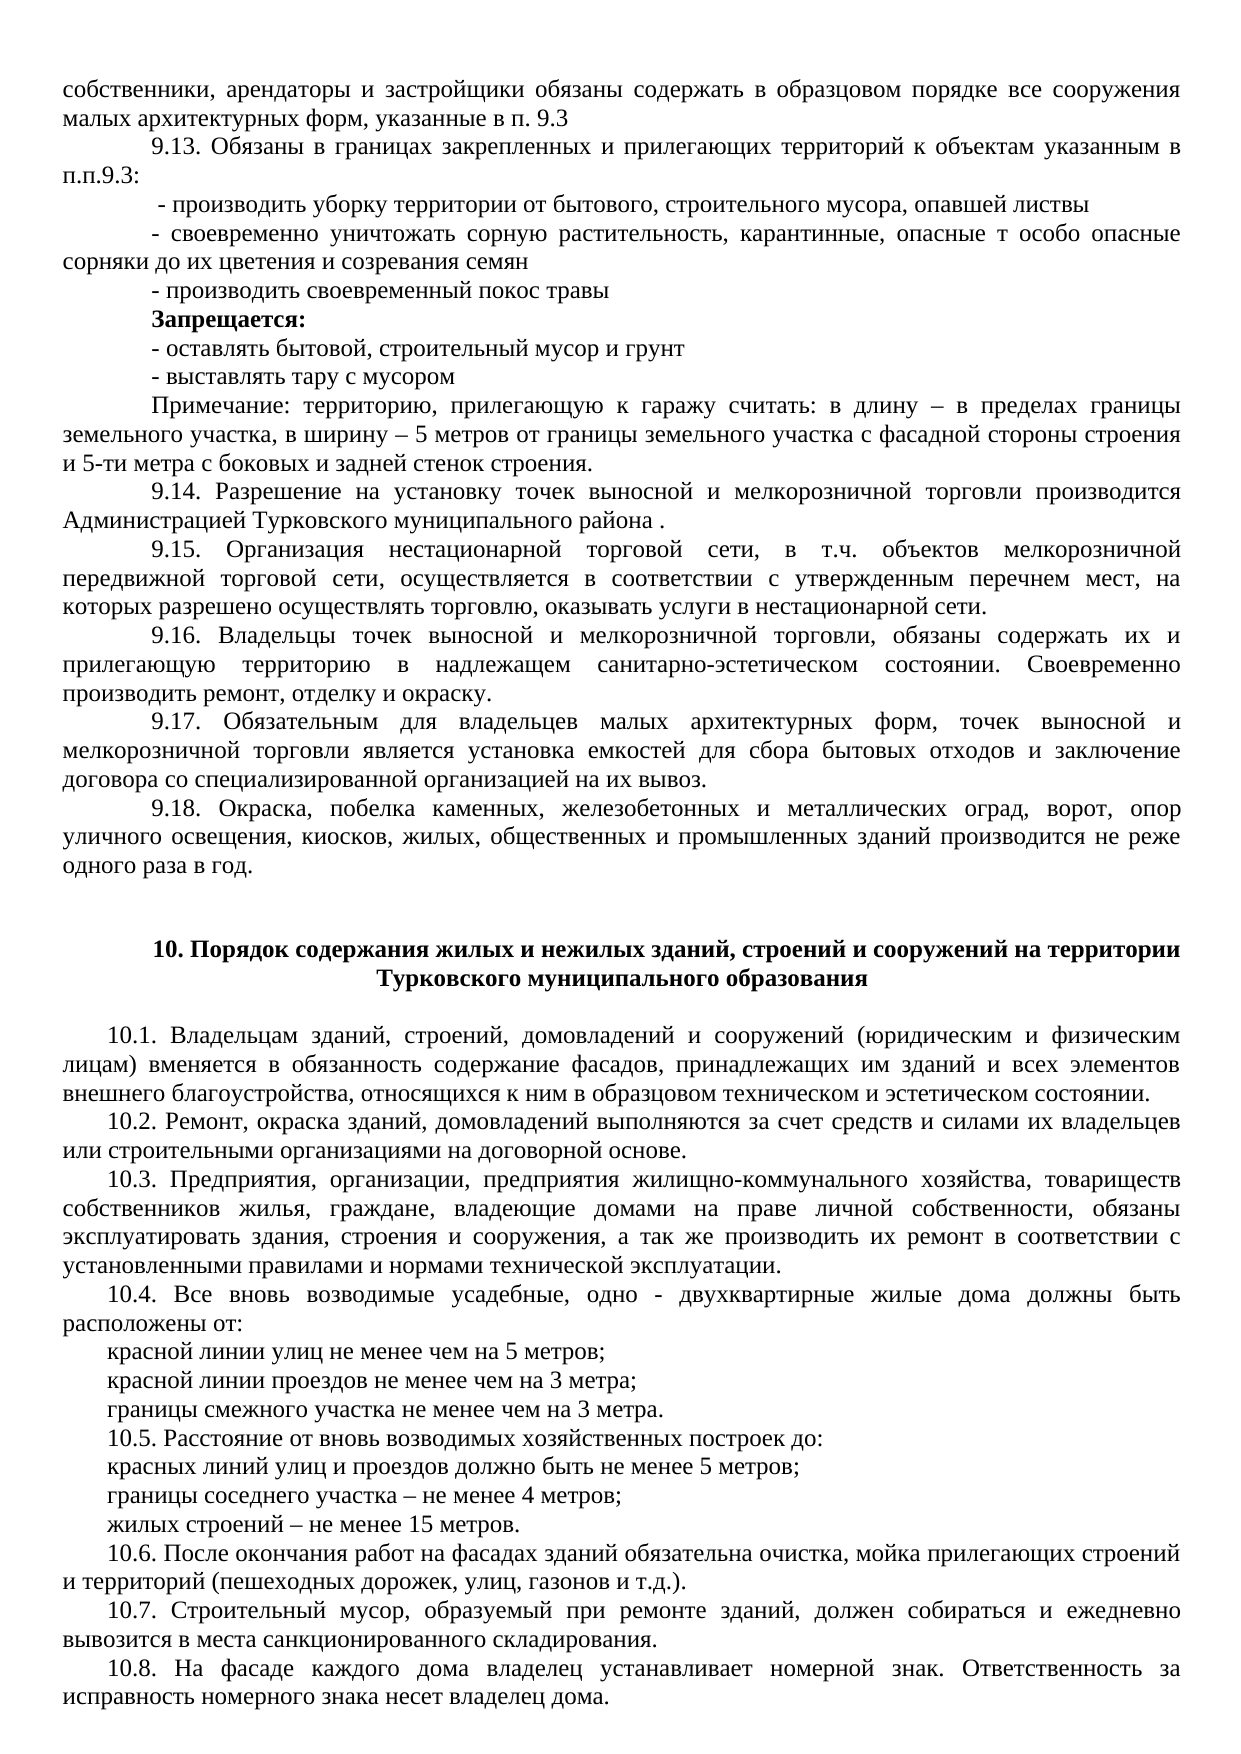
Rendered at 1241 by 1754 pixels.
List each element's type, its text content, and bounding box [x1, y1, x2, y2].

text 9.13. Обязаны в границах закрепленных и прилегающих территорий к объектам указанным в п.п.9.3: [62, 131, 1182, 189]
text границы смежного участка не менее чем на 3 метра. [62, 1394, 1182, 1423]
text - своевременно уничтожать сорную растительность, карантинные, опасные т особо опасные сорняки до их цветения и созревания семян [62, 218, 1182, 275]
text - оставлять бытовой, строительный мусор и грунт [62, 333, 1182, 361]
text красных линий улиц и проездов должно быть не менее 5 метров; [62, 1451, 1182, 1480]
text Запрещается: [62, 304, 1182, 333]
text - выставлять тару с мусором [62, 361, 1182, 390]
text красной линии улиц не менее чем на 5 метров; [62, 1336, 1182, 1365]
text 9.16. Владельцы точек выносной и мелкорозничной торговли, обязаны содержать их и прилегающую территорию в надлежащем санитарно-эстетическом состоянии. Своевременно производить ремонт, отделку и окраску. [62, 620, 1182, 706]
text красной линии проездов не менее чем на 3 метра; [62, 1365, 1182, 1394]
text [62, 74, 1182, 131]
text 10.4. Все вновь возводимые усадебные, одно - двухквартирные жилые дома должны быть расположены от: [62, 1279, 1182, 1336]
text 10. Порядок содержания жилых и нежилых зданий, строений и сооружений на территории Турковского муниципального образования [62, 934, 1182, 991]
text - производить уборку территории от бытового, строительного мусора, опавшей листвы [62, 189, 1182, 218]
text 9.17. Обязательным для владельцев малых архитектурных форм, точек выносной и мелкорозничной торговли является установка емкостей для сбора бытовых отходов и заключение договора со специализированной организацией на их вывоз. [62, 706, 1182, 793]
text 10.5. Расстояние от вновь возводимых хозяйственных построек до: [62, 1423, 1182, 1451]
text 9.15. Организация нестационарной торговой сети, в т.ч. объектов мелкорозничной передвижной торговой сети, осуществляется в соответствии с утвержденным перечнем мест, на которых разрешено осуществлять торговлю, оказывать услуги в нестационарной сети. [62, 534, 1182, 620]
text 10.7. Строительный мусор, образуемый при ремонте зданий, должен собираться и ежедневно вывозится в места санкционированного складирования. [62, 1595, 1182, 1653]
text границы соседнего участка – не менее 4 метров; [62, 1480, 1182, 1509]
text 10.1. Владельцам зданий, строений, домовладений и сооружений (юридическим и физическим лицам) вменяется в обязанность содержание фасадов, принадлежащих им зданий и всех элементов внешнего благоустройства, относящихся к ним в образцовом техническом и эстетическом состоянии. [62, 1020, 1182, 1106]
text Примечание: территорию, прилегающую к гаражу считать: в длину – в пределах границы земельного участка, в ширину – 5 метров от границы земельного участка с фасадной стороны строения и 5-ти метра с боковых и задней стенок строения. [62, 390, 1182, 476]
text 10.6. После окончания работ на фасадах зданий обязательна очистка, мойка прилегающих строений и территорий (пешеходных дорожек, улиц, газонов и т.д.). [62, 1538, 1182, 1595]
text жилых строений – не менее 15 метров. [62, 1509, 1182, 1538]
text 10.8. На фасаде каждого дома владелец устанавливает номерной знак. Ответственность за исправность номерного знака несет владелец дома. [62, 1653, 1182, 1710]
text 9.18. Окраска, побелка каменных, железобетонных и металлических оград, ворот, опор уличного освещения, киосков, жилых, общественных и промышленных зданий производится не реже одного раза в год. [62, 793, 1182, 879]
text - производить своевременный покос травы [62, 275, 1182, 304]
text 9.14. Разрешение на установку точек выносной и мелкорозничной торговли производится Администрацией Турковского муниципального района . [62, 476, 1182, 534]
text 10.3. Предприятия, организации, предприятия жилищно-коммунального хозяйства, товариществ собственников жилья, граждане, владеющие домами на праве личной собственности, обязаны эксплуатировать здания, строения и сооружения, а так же производить их ремонт в соответствии с установленными правилами и нормами технической эксплуатации. [62, 1164, 1182, 1279]
text 10.2. Ремонт, окраска зданий, домовладений выполняются за счет средств и силами их владельцев или строительными организациями на договорной основе. [62, 1106, 1182, 1164]
